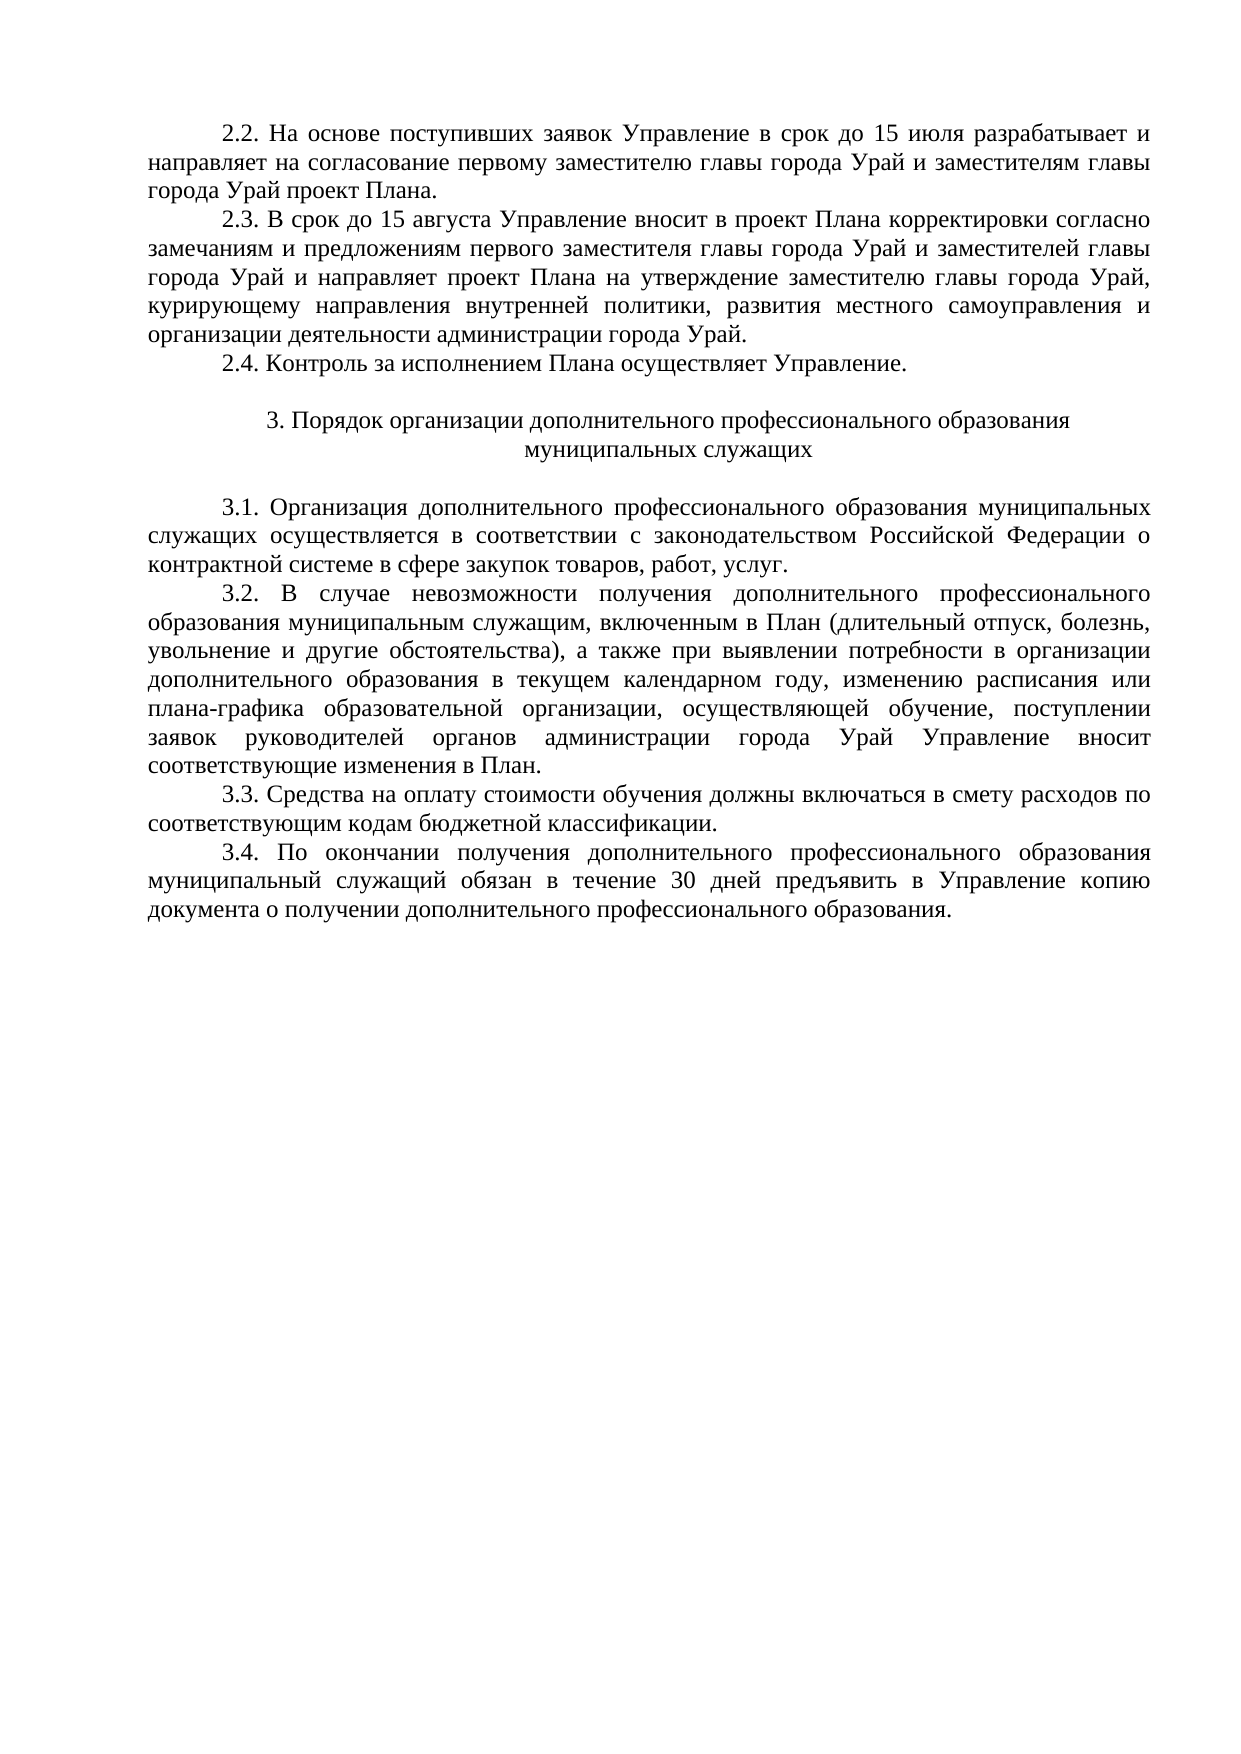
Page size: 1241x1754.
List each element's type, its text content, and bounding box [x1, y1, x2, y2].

text 2.3. В срок до 15 августа Управление вносит в проект Плана корректировки согласно замечаниям и предложениям первого заместителя главы города Урай и заместителей главы города Урай и направляет проект Плана на утверждение заместителю главы города Урай, курирующему направления внутренней политики, развития местного самоуправления и организации деятельности администрации города Урай. [148, 204, 1152, 348]
text 2.2. На основе поступивших заявок Управление в срок до 15 июля разрабатывает и направляет на согласование первому заместителю главы города Урай и заместителям главы города Урай проект Плана. [148, 118, 1152, 204]
text 3.2. В случае невозможности получения дополнительного профессионального образования муниципальным служащим, включенным в План (длительный отпуск, болезнь, увольнение и другие обстоятельства), а также при выявлении потребности в организации дополнительного образования в текущем календарном году, изменению расписания или плана-графика образовательной организации, осуществляющей обучение, поступлении заявок руководителей органов администрации города Урай Управление вносит соответствующие изменения в План. [148, 578, 1152, 779]
text 2.4. Контроль за исполнением Плана осуществляет Управление. [148, 348, 1152, 377]
text 3.1. Организация дополнительного профессионального образования муниципальных служащих осуществляется в соответствии с законодательством Российской Федерации о контрактной системе в сфере закупок товаров, работ, услуг. [148, 492, 1152, 578]
text 3.4. По окончании получения дополнительного профессионального образования муниципальный служащий обязан в течение 30 дней предъявить в Управление копию документа о получении дополнительного профессионального образования. [148, 837, 1152, 923]
text 3.3. Средства на оплату стоимости обучения должны включаться в смету расходов по соответствующим кодам бюджетной классификации. [148, 779, 1152, 837]
text 3. Порядок организации дополнительного профессионального образования муниципальных служащих [185, 406, 1152, 463]
